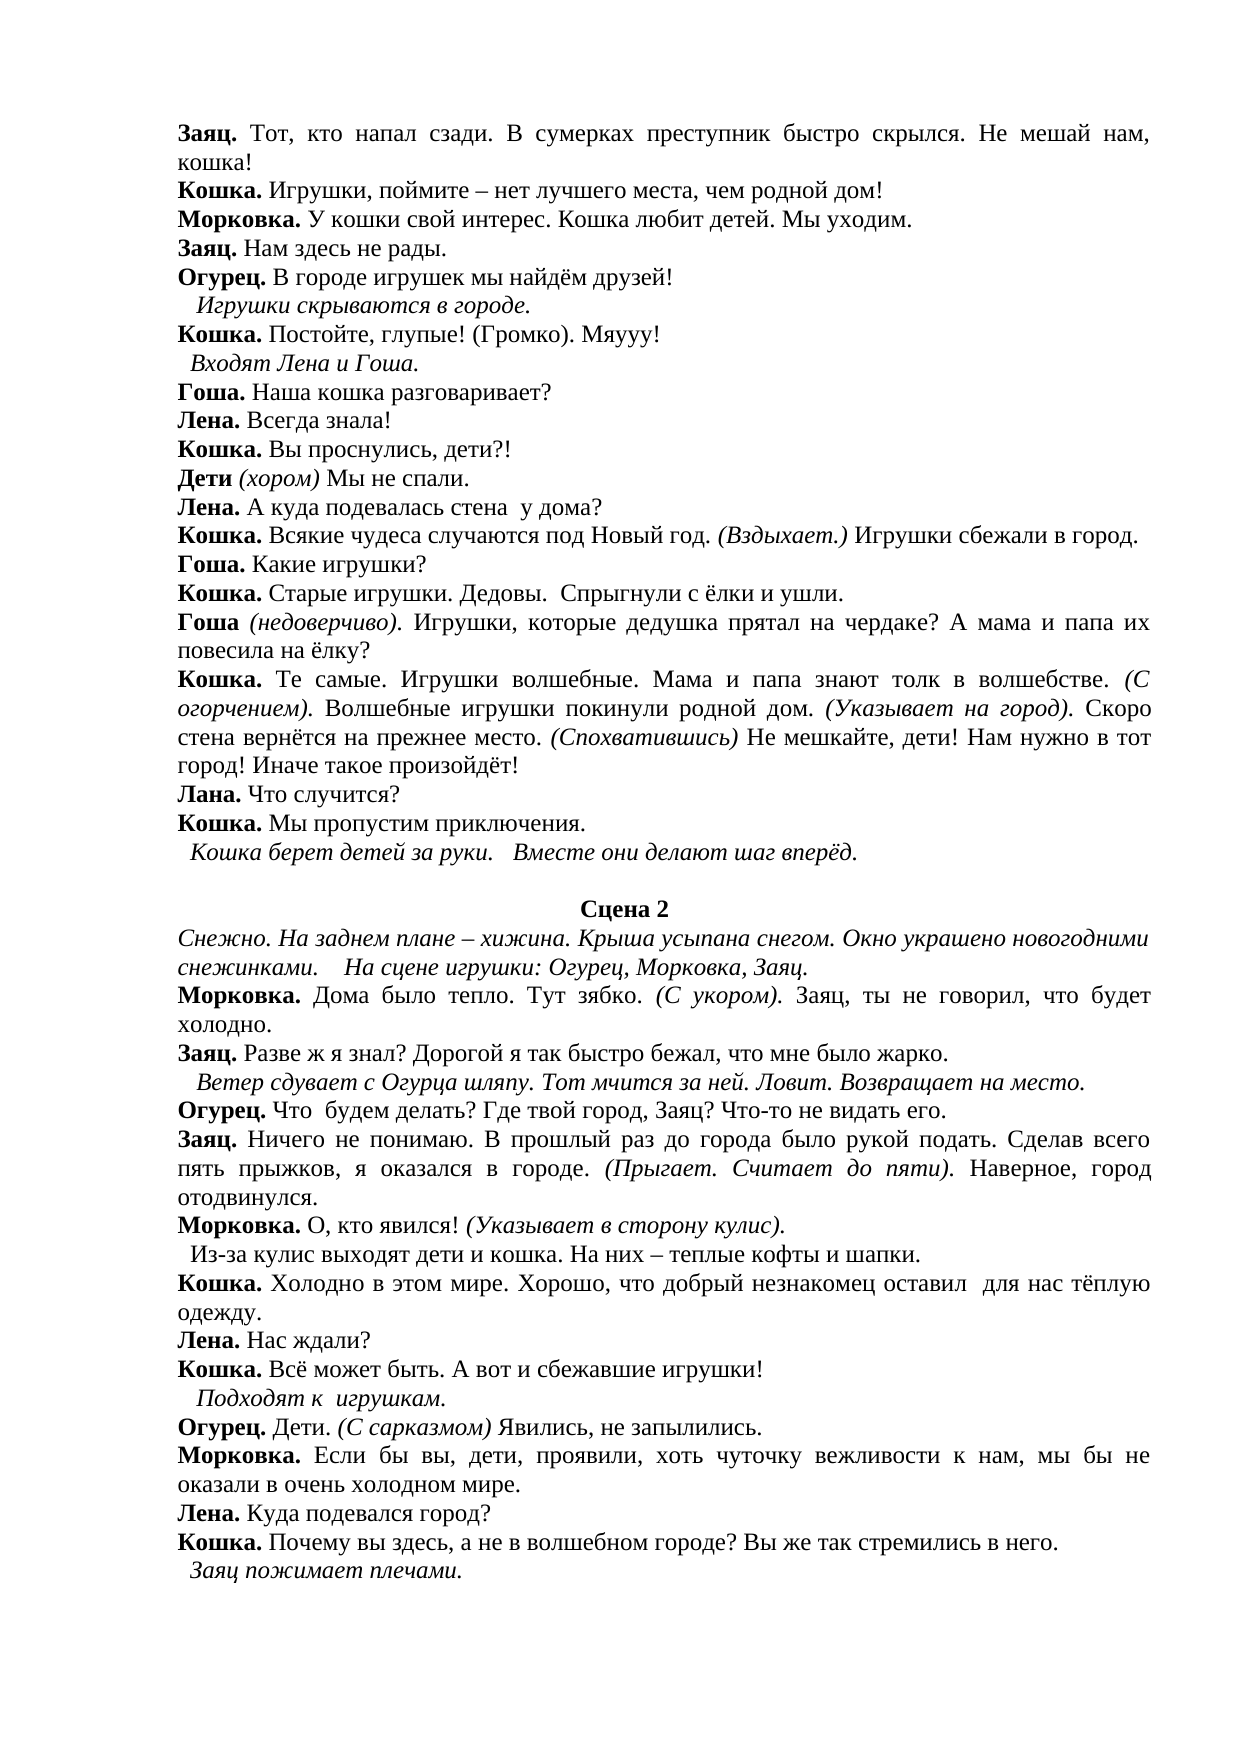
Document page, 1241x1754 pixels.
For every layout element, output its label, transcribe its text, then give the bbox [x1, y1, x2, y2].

text Лена. А куда подевалась стена у дома? [177, 492, 1152, 521]
text Огурец. В городе игрушек мы найдём друзей! [177, 262, 1152, 291]
text Заяц. Ничего не понимаю. В прошлый раз до города было рукой подать. Сделав всего пять прыжков, я оказался в городе. (Прыгает. Считает до пяти). Наверное, город отодвинулся. [177, 1124, 1152, 1211]
text Лена. Нас ждали? [177, 1326, 1152, 1354]
text Гоша (недоверчиво). Игрушки, которые дедушка прятал на чердаке? А мама и папа их повесила на ёлку? [177, 607, 1152, 664]
text Кошка. Всё может быть. А вот и сбежавшие игрушки! [177, 1354, 1152, 1383]
text Кошка. Те самые. Игрушки волшебные. Мама и папа знают толк в волшебстве. (С огорчением). Волшебные игрушки покинули родной дом. (Указывает на город). Скоро стена вернётся на прежнее место. (Спохватившись) Не мешкайте, дети! Нам нужно в тот город! Иначе такое произойдёт! [177, 664, 1152, 779]
text Заяц. Разве ж я знал? Дорогой я так быстро бежал, что мне было жарко. [177, 1038, 1152, 1067]
text Заяц. Нам здесь не рады. [177, 233, 1152, 262]
text Кошка. Холодно в этом мире. Хорошо, что добрый незнакомец оставил для нас тёплую одежду. [177, 1268, 1152, 1326]
text Кошка. Игрушки, поймите – нет лучшего места, чем родной дом! [177, 176, 1152, 204]
text Гоша. Какие игрушки? [177, 549, 1152, 578]
text Огурец. Дети. (С сарказмом) Явились, не запылились. [177, 1412, 1152, 1441]
text Морковка. О, кто явился! (Указывает в сторону кулис). [177, 1211, 1152, 1239]
text Кошка. Старые игрушки. Дедовы. Спрыгнули с ёлки и ушли. [177, 578, 1152, 607]
text Гоша. Наша кошка разговаривает? [177, 377, 1152, 406]
text Сцена 2 [177, 894, 1152, 923]
text Из-за кулис выходят дети и кошка. На них – теплые кофты и шапки. [177, 1239, 1152, 1268]
text Игрушки скрываются в городе. [177, 291, 1152, 319]
text Морковка. Дома было тепло. Тут зябко. (С укором). Заяц, ты не говорил, что будет холодно. [177, 981, 1152, 1038]
text Кошка. Постойте, глупые! (Громко). Мяууу! [177, 319, 1152, 348]
text Заяц пожимает плечами. [177, 1556, 1152, 1584]
text Входят Лена и Гоша. [177, 348, 1152, 377]
text Дети (хором) Мы не спали. [177, 463, 1152, 492]
text Кошка. Почему вы здесь, а не в волшебном городе? Вы же так стремились в него. [177, 1527, 1152, 1556]
text Огурец. Что будем делать? Где твой город, Заяц? Что-то не видать его. [177, 1096, 1152, 1124]
text Кошка берет детей за руки. Вместе они делают шаг вперёд. [177, 837, 1152, 866]
text Лана. Что случится? [177, 779, 1152, 808]
text Заяц. Тот, кто напал сзади. В сумерках преступник быстро скрылся. Не мешай нам, кошка! [177, 118, 1152, 176]
text Лена. Куда подевался город? [177, 1498, 1152, 1527]
text Кошка. Всякие чудеса случаются под Новый год. (Вздыхает.) Игрушки сбежали в город. [177, 521, 1152, 549]
text Подходят к игрушкам. [177, 1383, 1152, 1412]
text Лена. Всегда знала! [177, 406, 1152, 434]
text Морковка. У кошки свой интерес. Кошка любит детей. Мы уходим. [177, 204, 1152, 233]
text Кошка. Мы пропустим приключения. [177, 808, 1152, 837]
text Кошка. Вы проснулись, дети?! [177, 434, 1152, 463]
text Морковка. Если бы вы, дети, проявили, хоть чуточку вежливости к нам, мы бы не оказали в очень холодном мире. [177, 1441, 1152, 1498]
text Ветер сдувает с Огурца шляпу. Тот мчится за ней. Ловит. Возвращает на место. [177, 1067, 1152, 1096]
text Снежно. На заднем плане – хижина. Крыша усыпана снегом. Окно украшено новогодними снежинками. На сцене игрушки: Огурец, Морковка, Заяц. [177, 923, 1152, 981]
